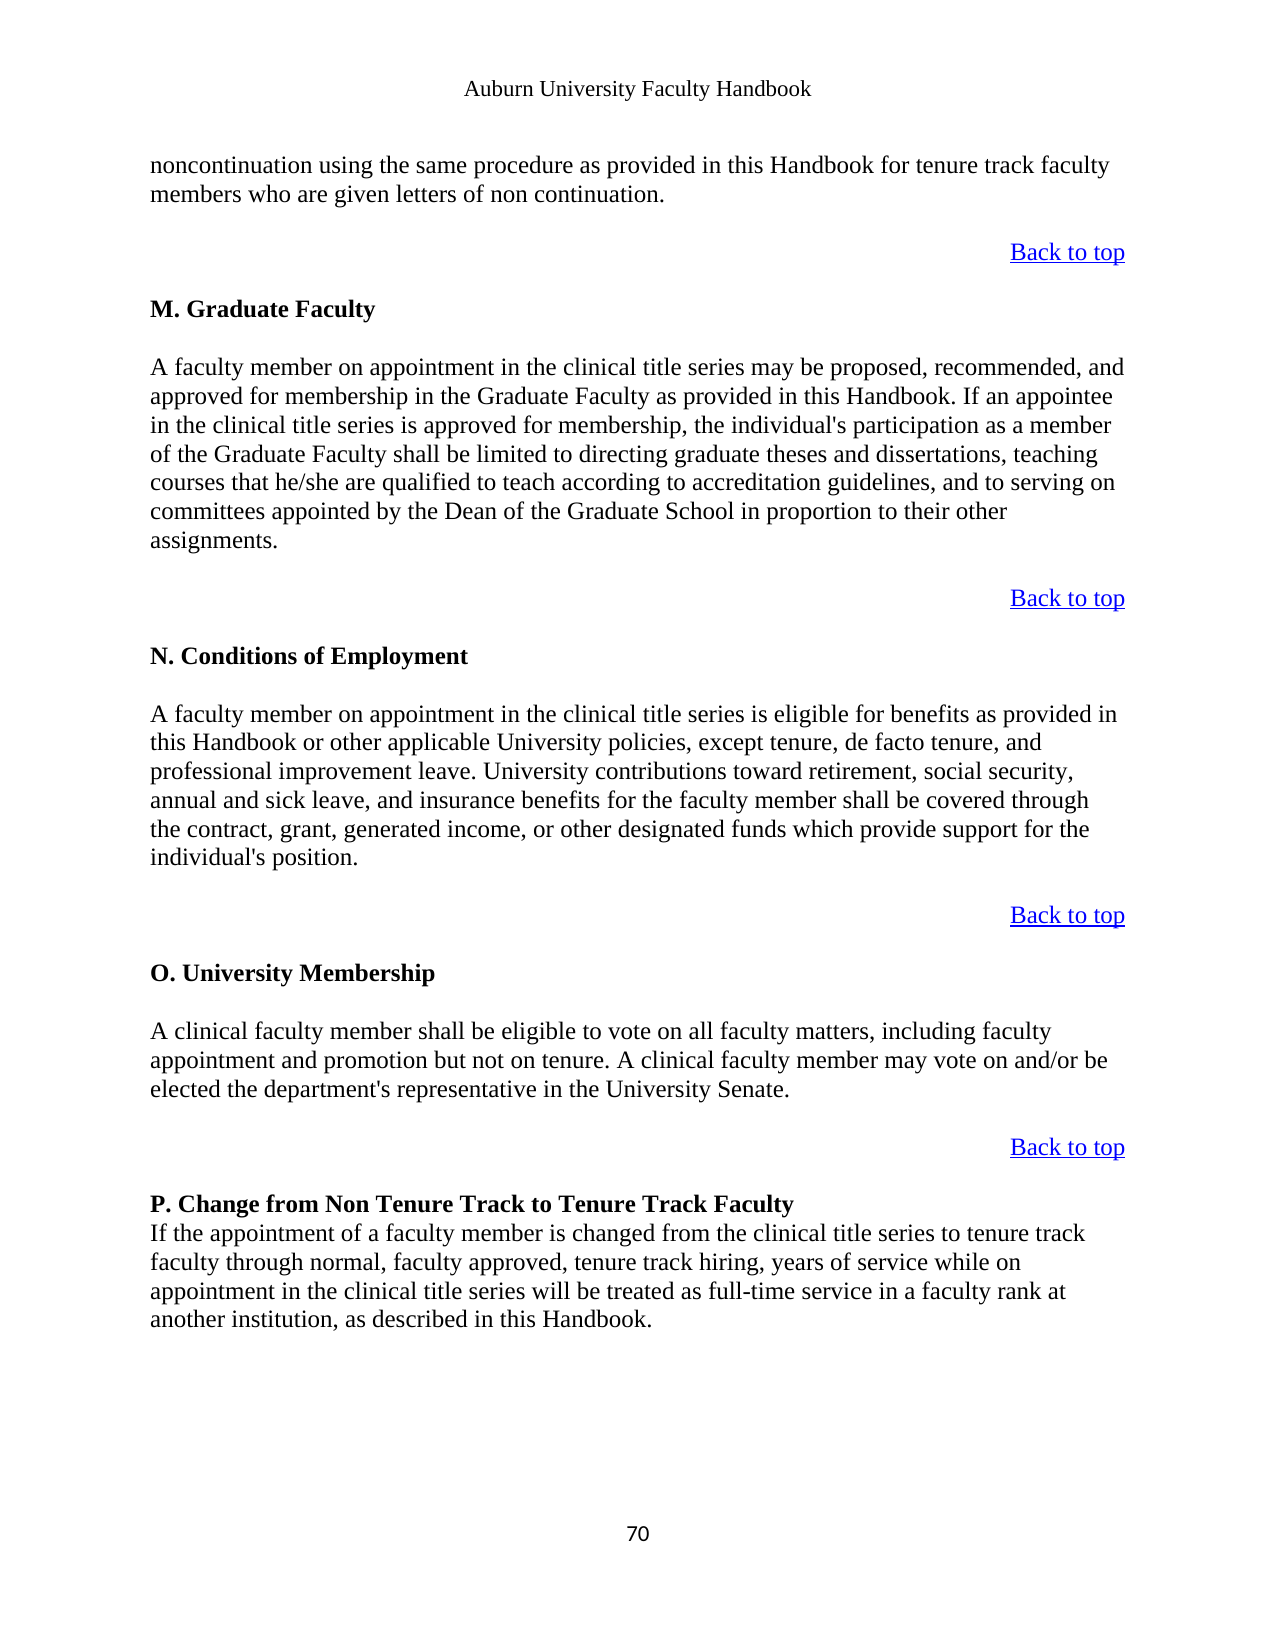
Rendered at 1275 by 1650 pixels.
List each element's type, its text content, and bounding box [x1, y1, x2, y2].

text A faculty member on appointment in the clinical title series is eligible for benefits as provided in this Handbook or other applicable University policies, except tenure, de facto tenure, and professional improvement leave. University contributions toward retirement, social security, annual and sick leave, and insurance benefits for the faculty member shall be covered through the contract, grant, generated income, or other designated funds which provide support for the individual's position. [150, 699, 1125, 871]
text M. Graduate Faculty [150, 294, 1125, 323]
text Back to top [150, 1132, 1125, 1160]
text N. Conditions of Employment [150, 641, 1125, 669]
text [150, 150, 1125, 207]
text A clinical faculty member shall be eligible to vote on all faculty matters, including faculty appointment and promotion but not on tenure. A clinical faculty member may vote on and/or be elected the department's representative in the University Senate. [150, 1016, 1125, 1102]
text O. University Membership [150, 958, 1125, 987]
text Back to top [150, 237, 1125, 265]
text A faculty member on appointment in the clinical title series may be proposed, recommended, and approved for membership in the Graduate Faculty as provided in this Handbook. If an appointee in the clinical title series is approved for membership, the individual's participation as a member of the Graduate Faculty shall be limited to directing graduate theses and dissertations, teaching courses that he/she are qualified to teach according to accreditation guidelines, and to serving on committees appointed by the Dean of the Graduate School in proportion to their other assignments. [150, 352, 1125, 554]
text Back to top [150, 583, 1125, 612]
text P. Change from Non Tenure Track to Tenure Track Faculty If the appointment of a faculty member is changed from the clinical title series to tenure track faculty through normal, faculty approved, tenure track hiring, years of service while on appointment in the clinical title series will be treated as full-time service in a faculty rank at another institution, as described in this Handbook. [150, 1189, 1125, 1333]
text Back to top [150, 900, 1125, 929]
